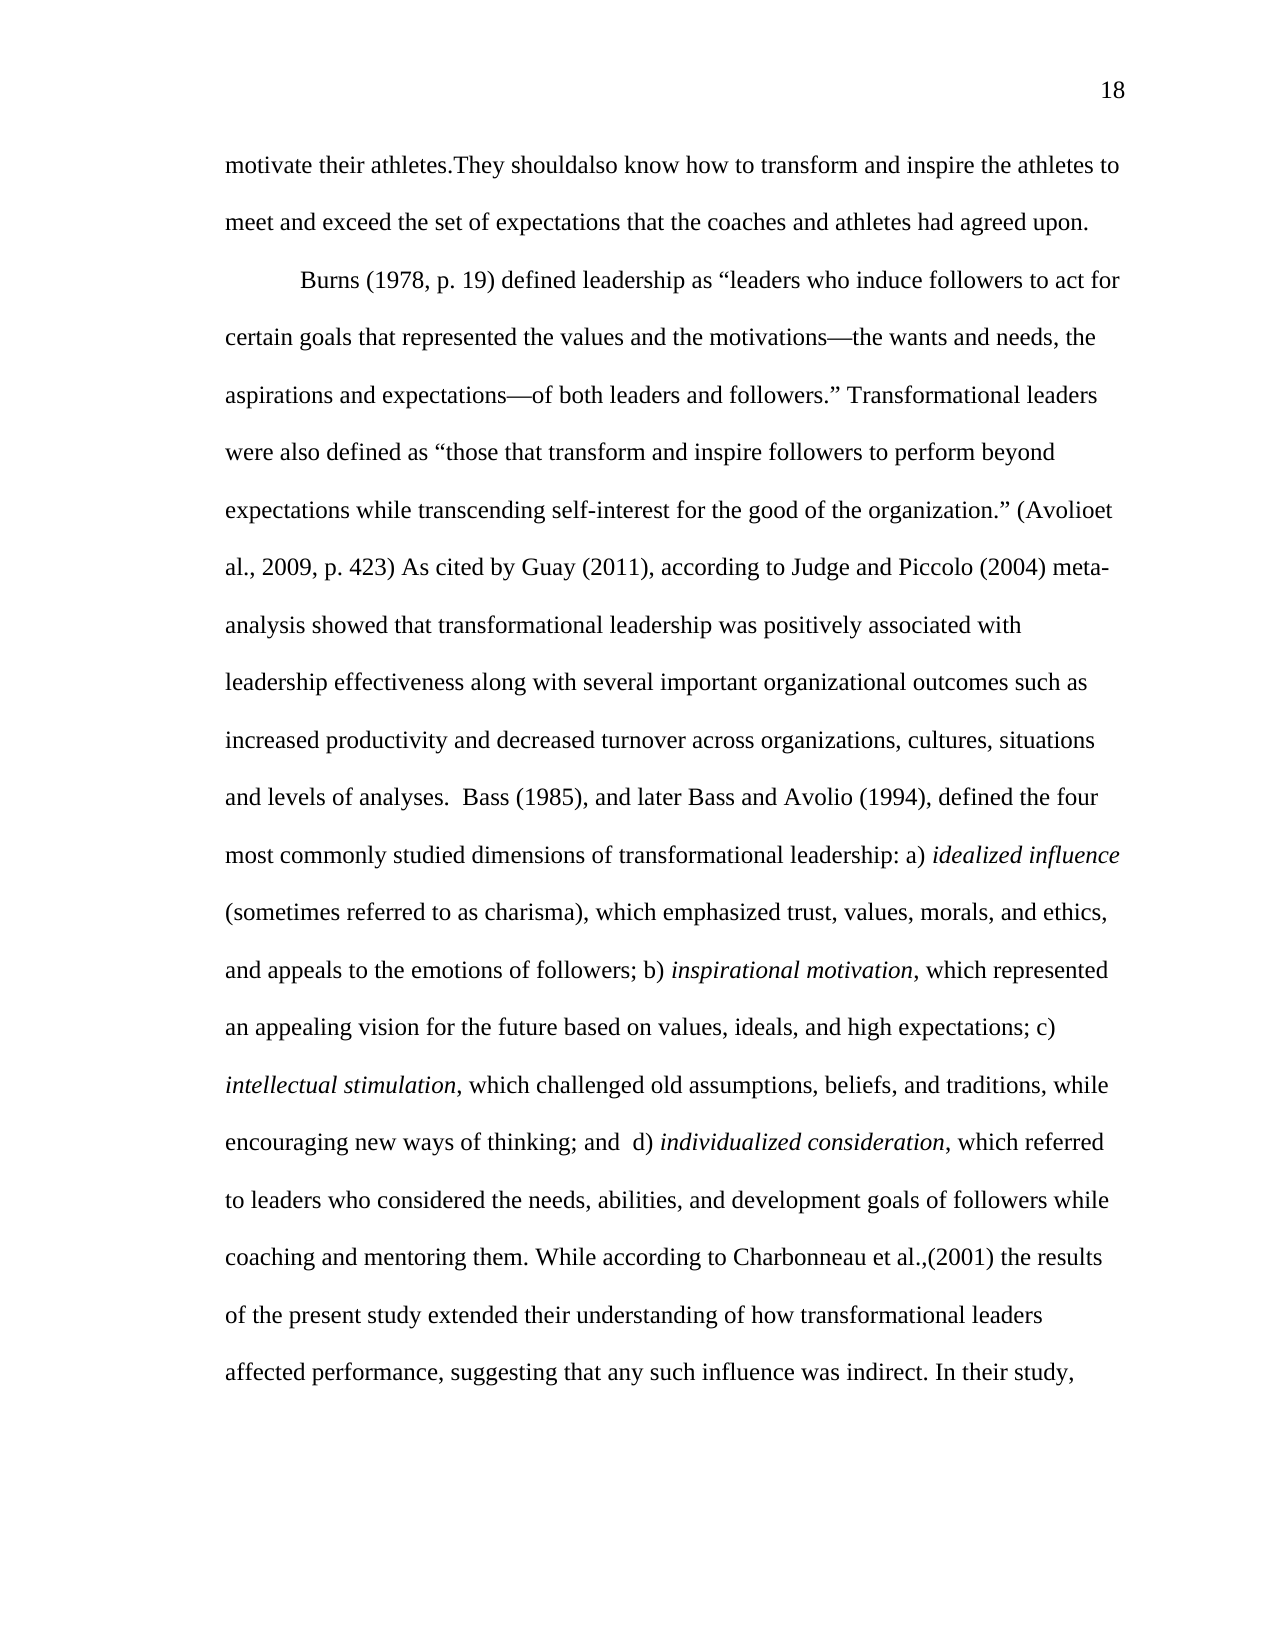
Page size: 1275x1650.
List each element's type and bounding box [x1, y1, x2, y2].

text [225, 150, 1125, 236]
text [225, 265, 1125, 1386]
